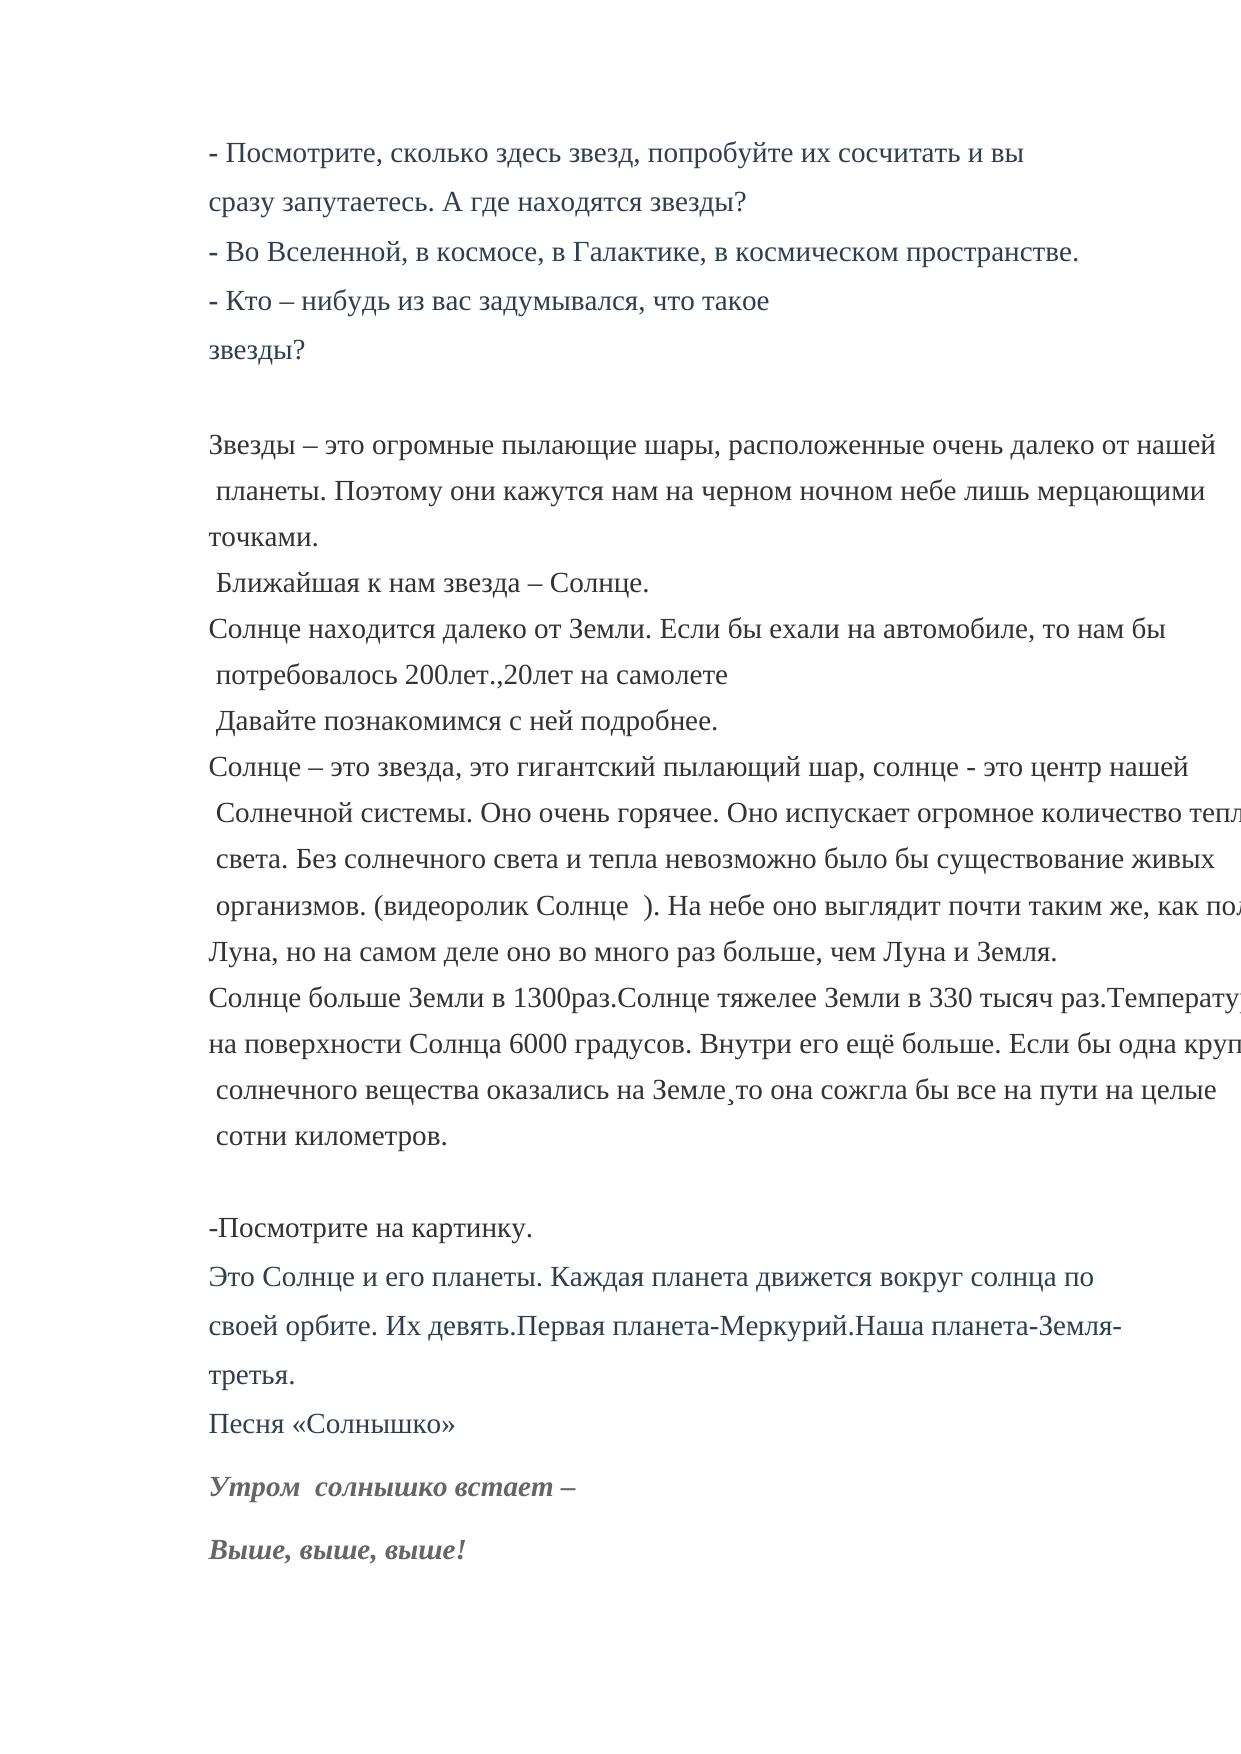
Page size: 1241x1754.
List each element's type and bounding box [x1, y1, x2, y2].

table_header [177, 118, 1240, 1596]
